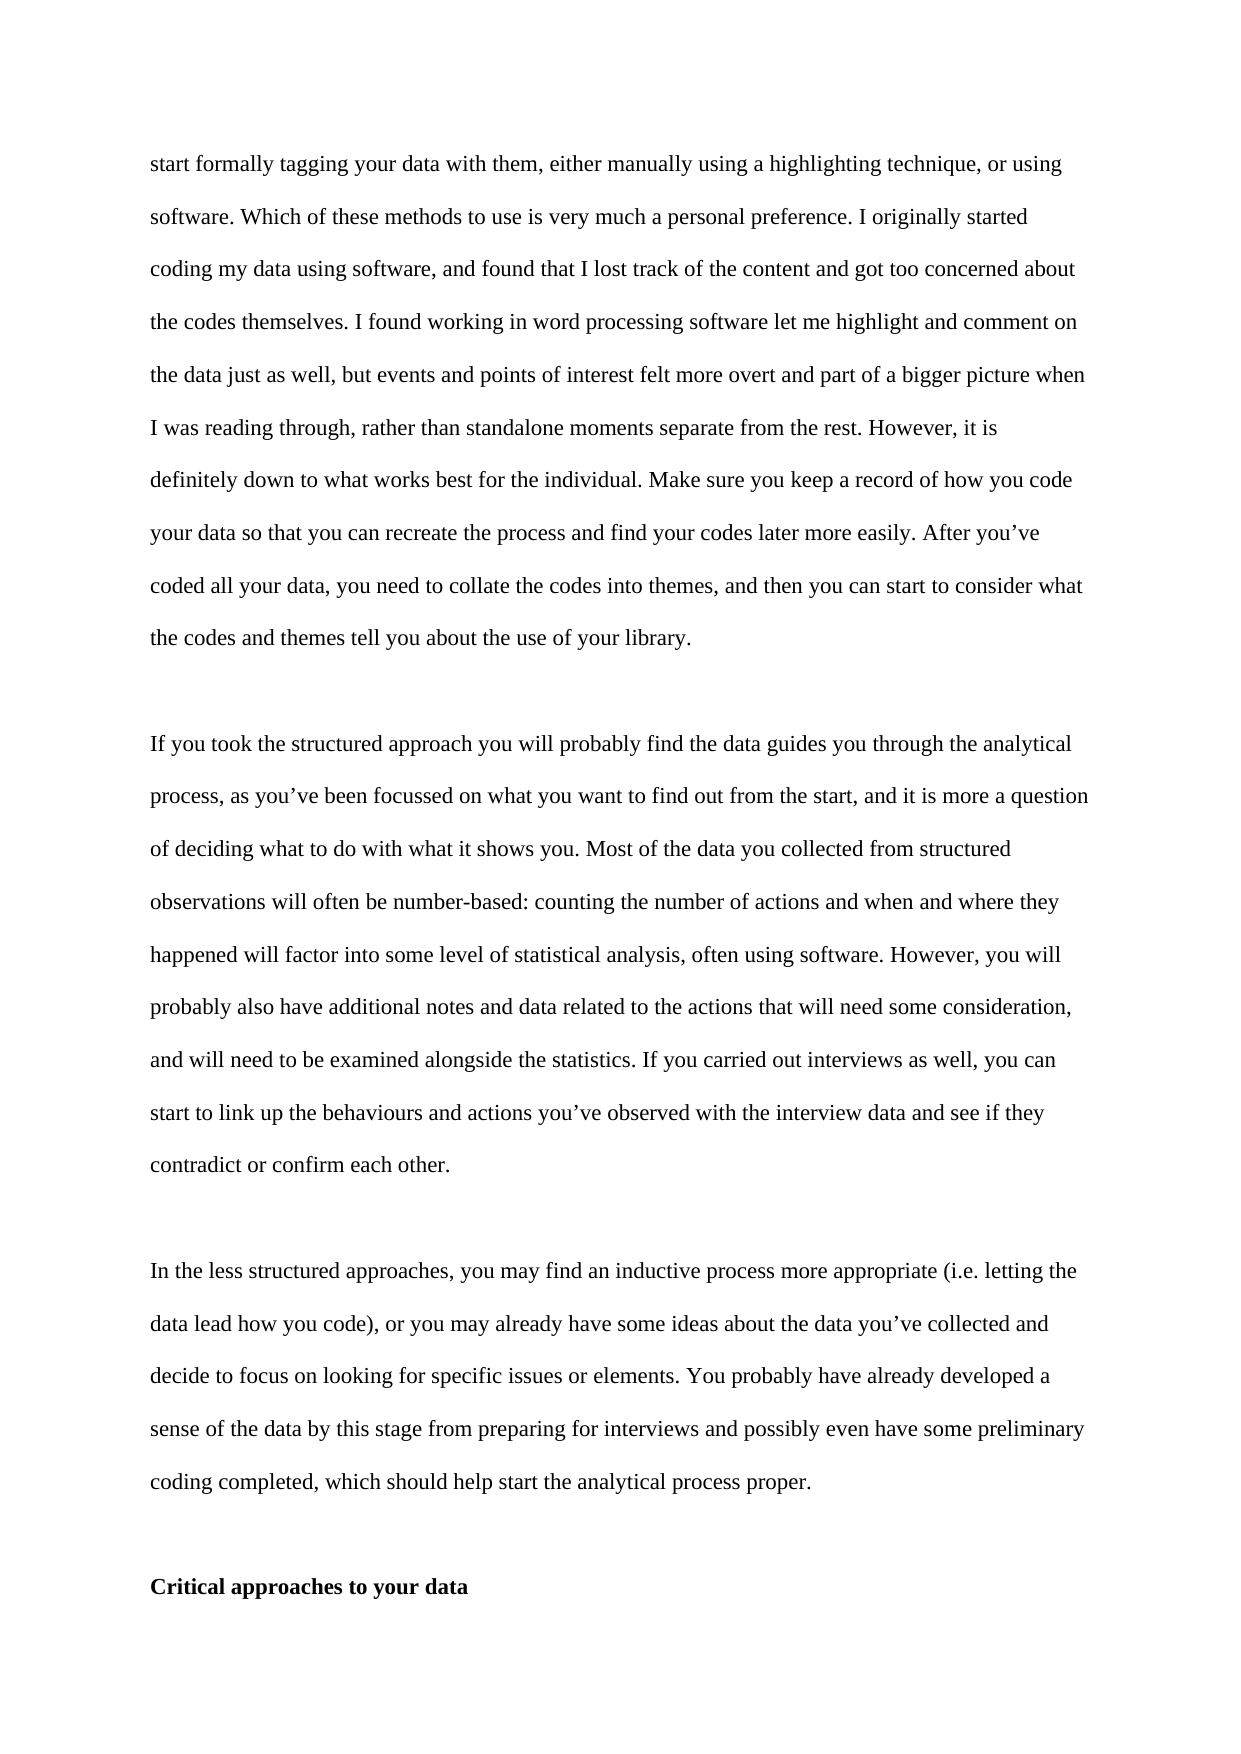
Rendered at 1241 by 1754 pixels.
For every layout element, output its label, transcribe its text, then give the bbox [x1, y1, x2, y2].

text In the less structured approaches, you may find an inductive process more appropriate (i.e. letting the data lead how you code), or you may already have some ideas about the data you’ve collected and decide to focus on looking for specific issues or elements. You probably have already developed a sense of the data by this stage from preparing for interviews and possibly even have some preliminary coding completed, which should help start the analytical process proper. [150, 1257, 1090, 1494]
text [150, 150, 1090, 651]
text If you took the structured approach you will probably find the data guides you through the analytical process, as you’ve been focussed on what you want to find out from the start, and it is more a question of deciding what to do with what it shows you. Most of the data you collected from structured observations will often be number-based: counting the number of actions and when and where they happened will factor into some level of statistical analysis, often using software. However, you will probably also have additional notes and data related to the actions that will need some consideration, and will need to be examined alongside the statistics. If you carried out interviews as well, you can start to link up the behaviours and actions you’ve observed with the interview data and see if they contradict or confirm each other. [150, 730, 1090, 1178]
text Critical approaches to your data [150, 1573, 1090, 1599]
